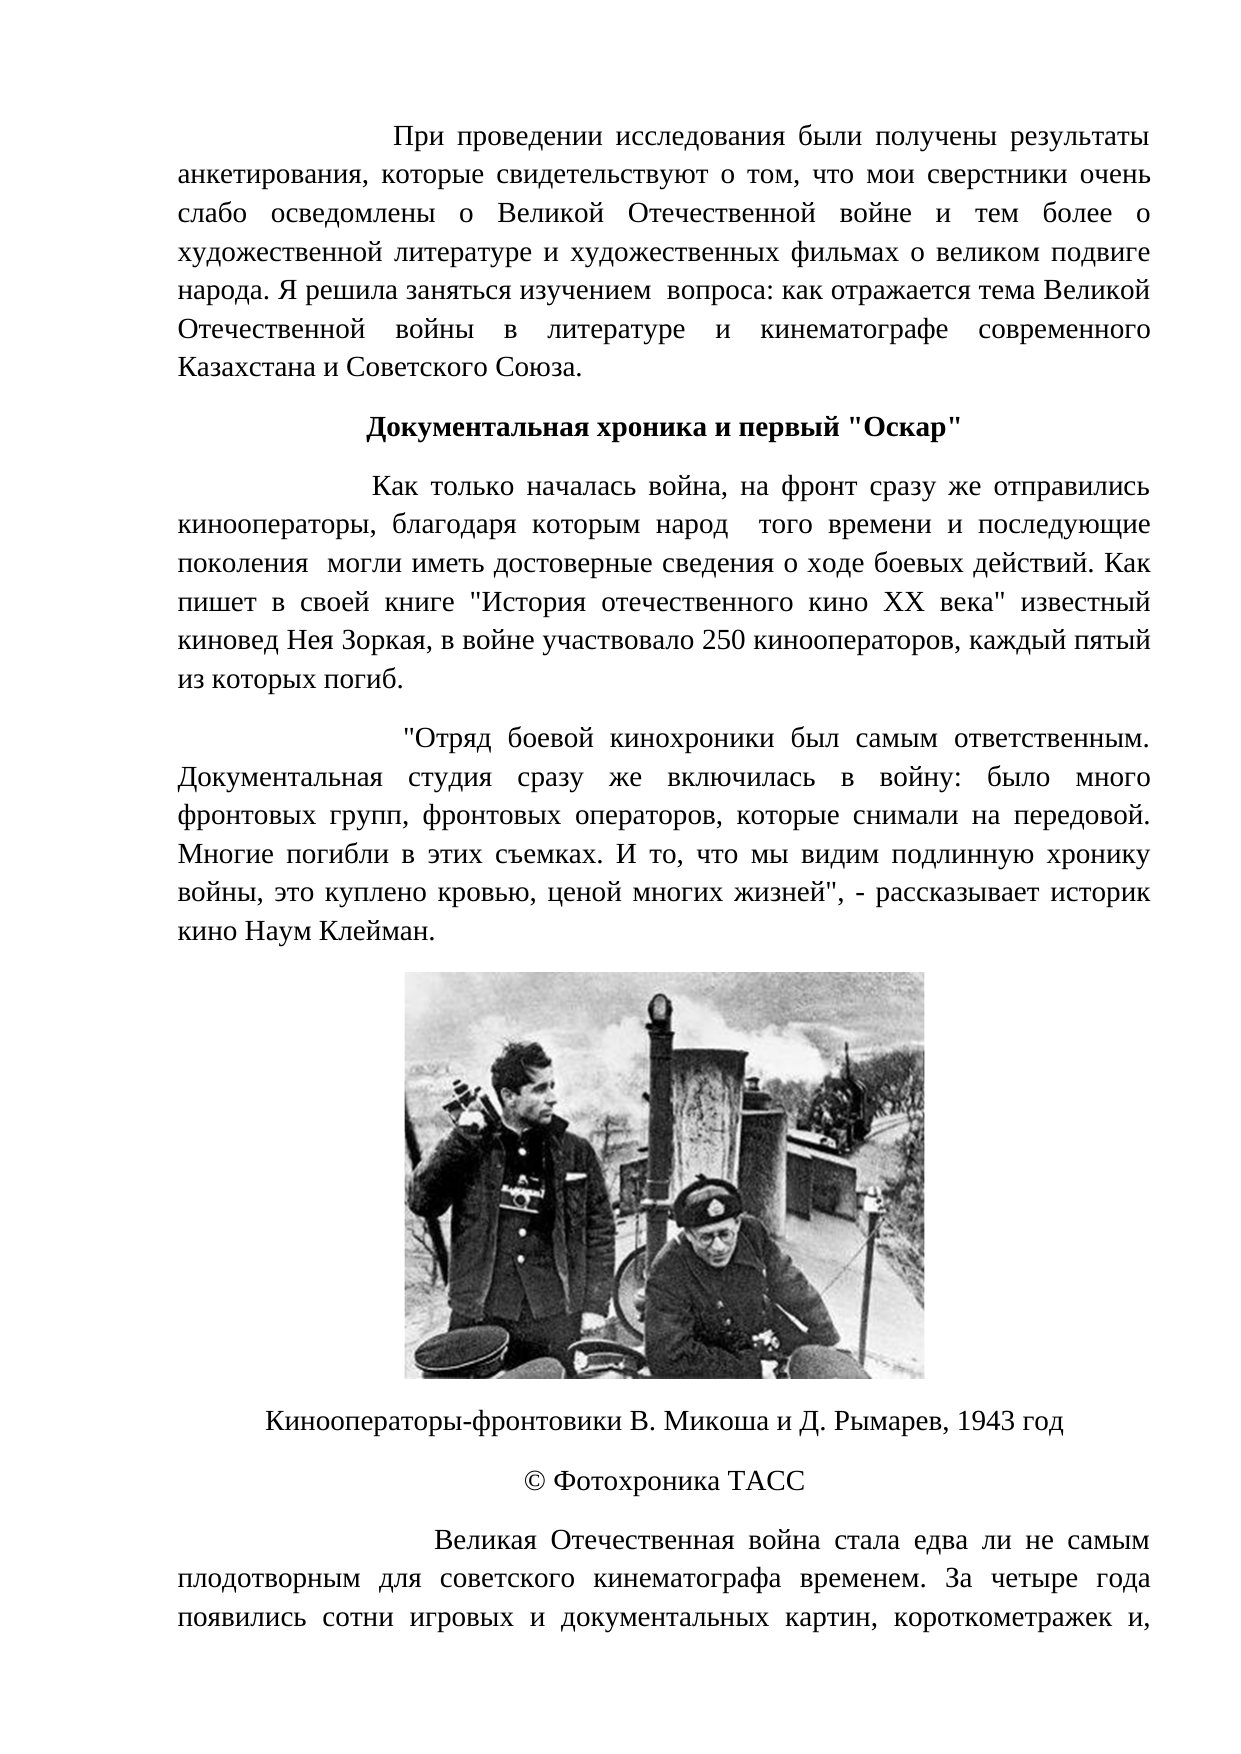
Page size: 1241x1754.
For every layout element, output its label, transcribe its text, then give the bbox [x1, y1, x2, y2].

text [177, 1522, 1152, 1633]
text "Отряд боевой кинохроники был самым ответственным. Документальная студия сразу же включилась в войну: было много фронтовых групп, фронтовых операторов, которые снимали на передовой. Многие погибли в этих съемках. И то, что мы видим подлинную хронику войны, это куплено кровью, ценой многих жизней", - рассказывает историк кино Наум Клейман. [177, 720, 1152, 946]
picture [404, 972, 925, 1379]
text Как только началась война, на фронт сразу же отправились кинооператоры, благодаря которым народ того времени и последующие поколения могли иметь достоверные сведения о ходе боевых действий. Как пишет в своей книге "История отечественного кино XX века" известный киновед Нея Зоркая, в войне участвовало 250 кинооператоров, каждый пятый из которых погиб. [177, 468, 1152, 694]
text Документальная хроника и первый "Оскар" [177, 409, 1152, 442]
text © Фотохроника ТАСС [177, 1463, 1152, 1496]
text Кинооператоры-фронтовики В. Микоша и Д. Рымарев, 1943 год [177, 1403, 1152, 1437]
text При проведении исследования были получены результаты анкетирования, которые свидетельствуют о том, что мои сверстники очень слабо осведомлены о Великой Отечественной войне и тем более о художественной литературе и художественных фильмах о великом подвиге народа. Я решила заняться изучением вопроса: как отражается тема Великой Отечественной войны в литературе и кинематографе современного Казахстана и Советского Союза. [177, 118, 1152, 383]
